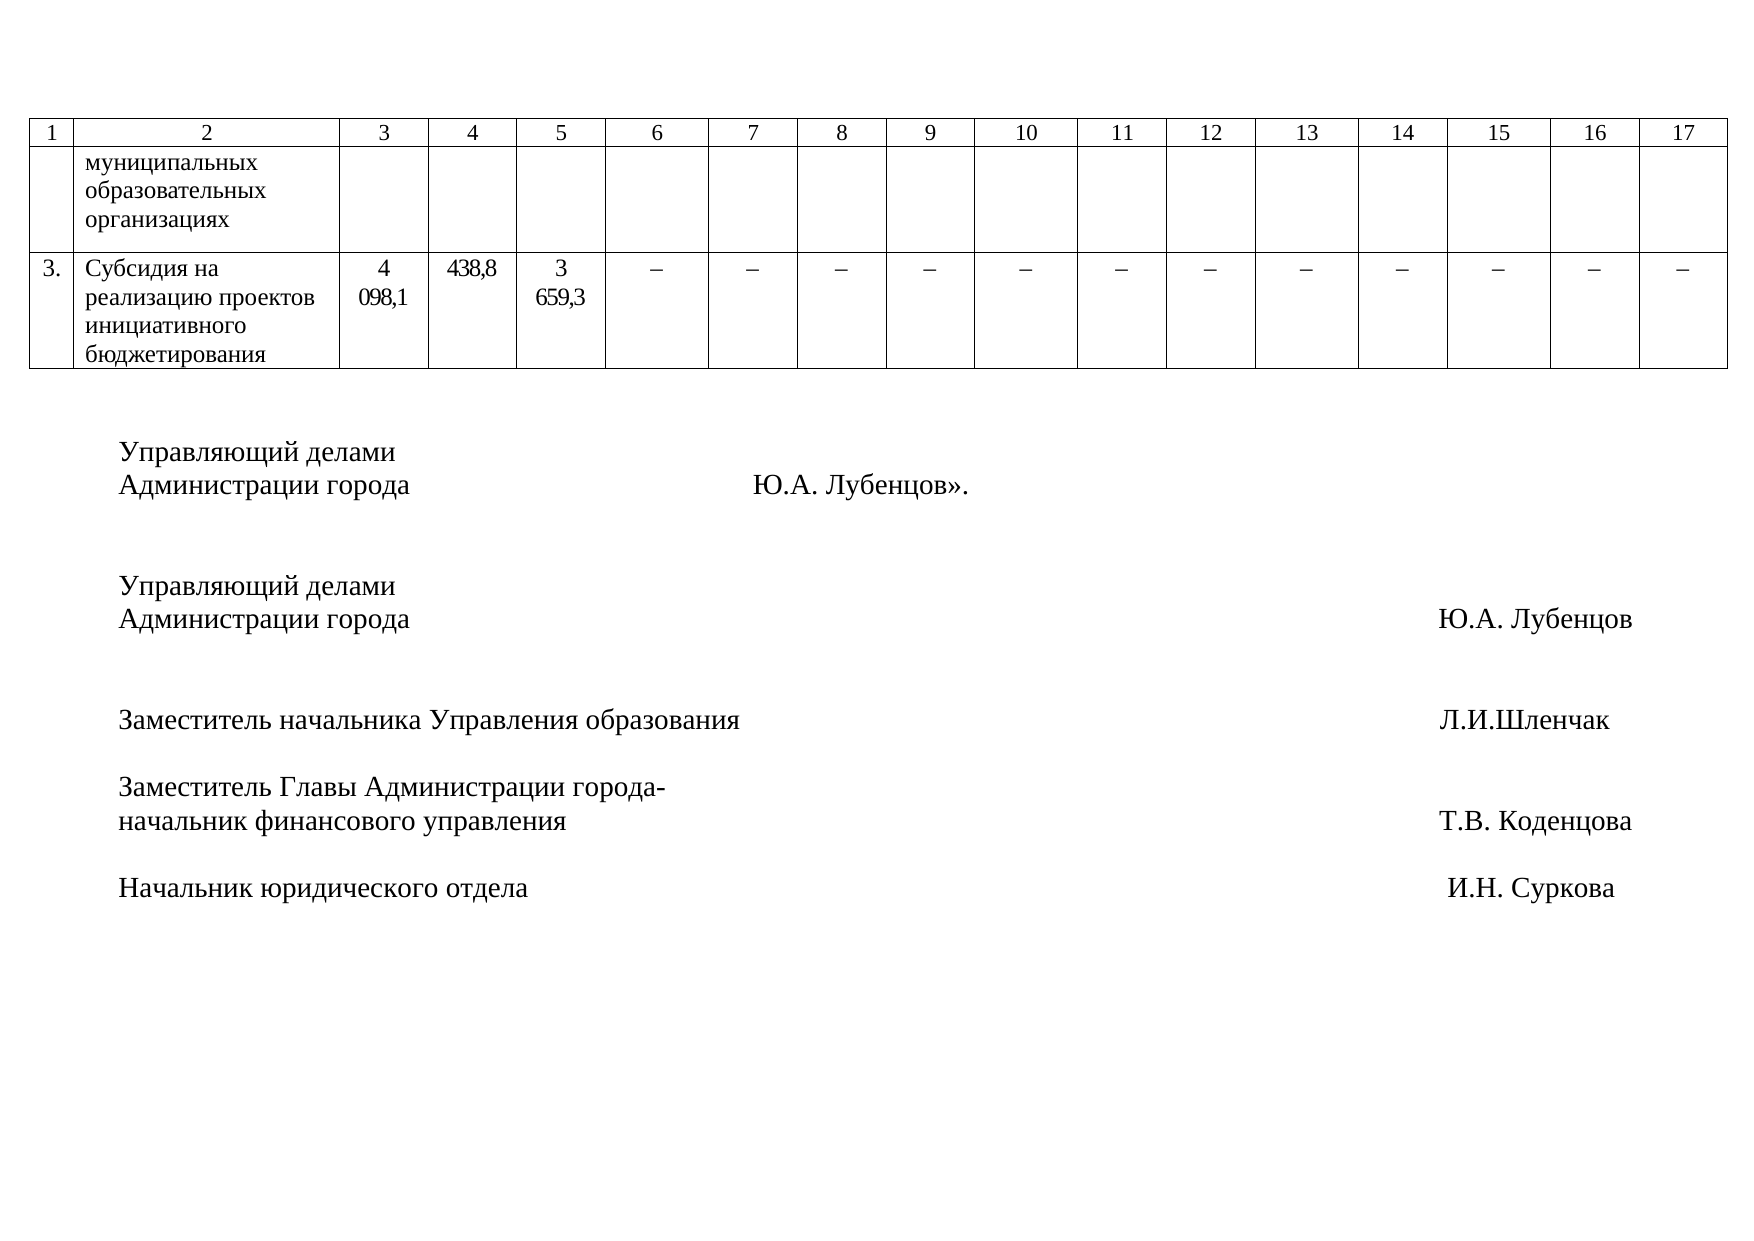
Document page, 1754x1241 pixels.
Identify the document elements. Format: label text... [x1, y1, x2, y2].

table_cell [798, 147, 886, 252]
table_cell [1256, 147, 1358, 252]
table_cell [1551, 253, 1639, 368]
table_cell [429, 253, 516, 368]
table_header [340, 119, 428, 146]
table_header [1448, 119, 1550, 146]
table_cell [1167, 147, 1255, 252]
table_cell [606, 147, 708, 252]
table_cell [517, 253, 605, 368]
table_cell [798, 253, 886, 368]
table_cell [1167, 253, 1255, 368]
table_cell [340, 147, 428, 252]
text Заместитель начальника Управления образования Л.И.Шленчак [118, 702, 1636, 769]
text Управляющий делами [118, 434, 1636, 467]
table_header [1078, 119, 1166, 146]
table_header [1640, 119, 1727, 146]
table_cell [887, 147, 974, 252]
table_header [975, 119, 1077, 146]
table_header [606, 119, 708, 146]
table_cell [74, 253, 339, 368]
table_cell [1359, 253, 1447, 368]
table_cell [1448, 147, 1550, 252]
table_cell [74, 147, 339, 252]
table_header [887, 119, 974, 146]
text Начальник юридического отдела И.Н. Суркова [118, 870, 1636, 903]
text Заместитель Главы Администрации города- [118, 769, 1636, 803]
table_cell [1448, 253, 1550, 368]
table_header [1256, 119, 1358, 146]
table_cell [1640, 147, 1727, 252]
text Управляющий делами [118, 568, 1636, 602]
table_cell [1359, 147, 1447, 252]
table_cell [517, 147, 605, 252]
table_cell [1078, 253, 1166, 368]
text Администрации города Ю.А. Лубенцов». [118, 467, 1636, 501]
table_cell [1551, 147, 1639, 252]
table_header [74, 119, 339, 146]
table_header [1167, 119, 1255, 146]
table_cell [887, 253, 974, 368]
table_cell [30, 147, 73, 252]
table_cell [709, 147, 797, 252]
text Администрации города Ю.А. Лубенцов [118, 602, 1636, 635]
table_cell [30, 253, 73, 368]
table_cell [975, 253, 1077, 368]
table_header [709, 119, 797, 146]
text начальник финансового управления Т.В. Коденцова [118, 803, 1636, 836]
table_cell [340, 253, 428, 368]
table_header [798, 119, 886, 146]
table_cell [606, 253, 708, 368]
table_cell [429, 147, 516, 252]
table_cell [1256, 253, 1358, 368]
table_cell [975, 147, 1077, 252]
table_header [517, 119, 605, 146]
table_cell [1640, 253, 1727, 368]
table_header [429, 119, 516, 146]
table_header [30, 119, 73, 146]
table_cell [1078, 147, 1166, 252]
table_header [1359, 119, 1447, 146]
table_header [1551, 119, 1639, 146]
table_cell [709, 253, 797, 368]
